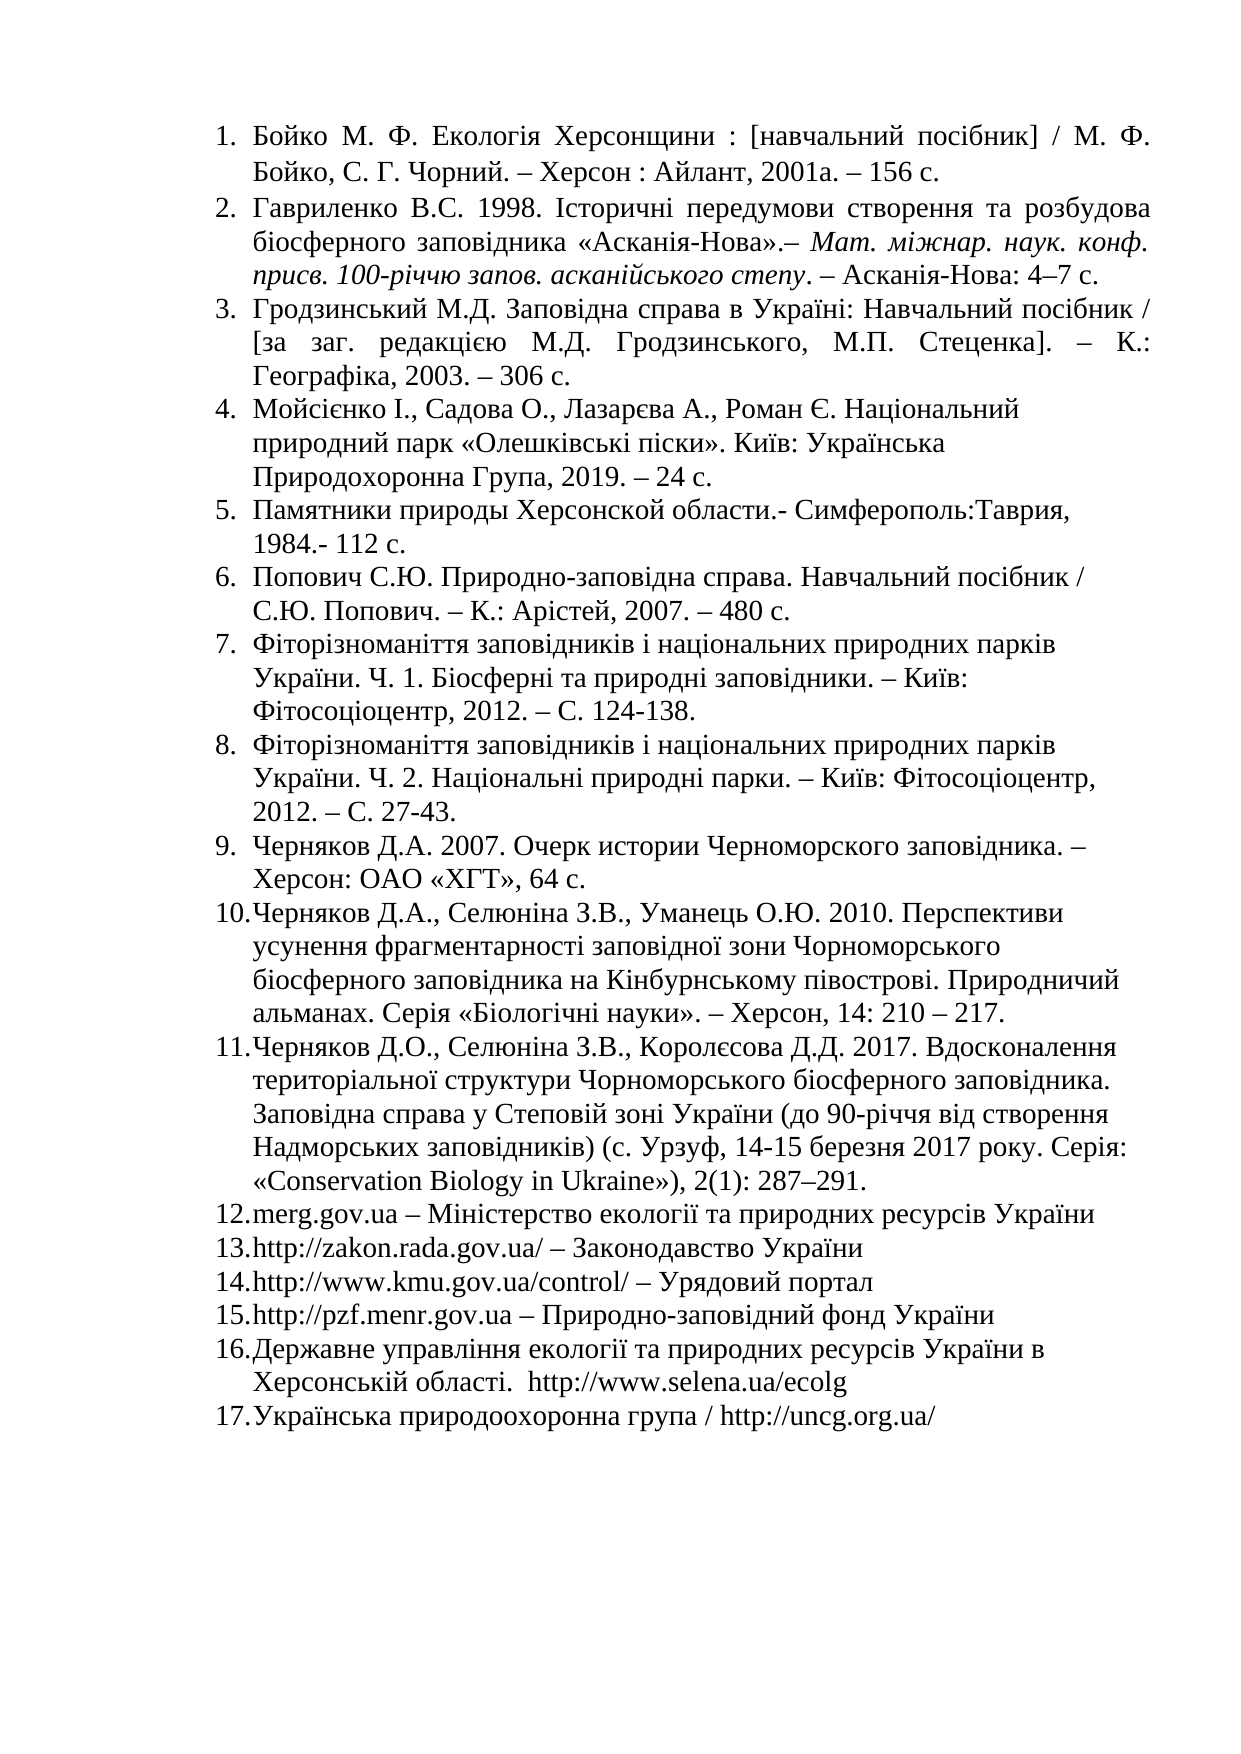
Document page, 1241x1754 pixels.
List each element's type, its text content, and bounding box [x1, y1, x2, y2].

list Державне управління екології та природних ресурсів України в Херсонській області. http://www.selena.ua/ecolg [215, 1331, 1152, 1398]
list Гродзинський М.Д. Заповідна справа в Україні: Навчальний посібник / [за заг. редакцією М.Д. Гродзинського, М.П. Стеценка]. – К.: Географіка, 2003. – 306 с. [215, 291, 1152, 392]
list http://www.kmu.gov.ua/control/ – Урядовий портал [215, 1264, 1152, 1297]
list Гавриленко В.С. 1998. Історичні передумови створення та розбудова біосферного заповідника «Асканія-Нова».– Мат. міжнар. наук. конф. присв. 100-річчю запов. асканійського степу. – Асканія-Нова: 4–7 с. [215, 190, 1152, 291]
list Мойсієнко І., Садова О., Лазарєва А., Роман Є. Національний природний парк «Олешківські піски». Київ: Українська Природохоронна Група, 2019. – 24 с. [215, 392, 1152, 492]
list Бойко М. Ф. Екологія Херсонщини : [навчальний посібник] / М. Ф. Бойко, С. Г. Чорний. – Херсон : Айлант, 2001а. – 156 с. [215, 118, 1152, 188]
list Фіторізноманіття заповідників і національних природних парків України. Ч. 2. Національні природні парки. – Київ: Фітосоціоцентр, 2012. – С. 27-43. [215, 727, 1152, 828]
list Черняков Д.А. 2007. Очерк истории Черноморского заповідника. – Херсон: ОАО «ХГТ», 64 с. [215, 828, 1152, 895]
list Фіторізноманіття заповідників і національних природних парків України. Ч. 1. Біосферні та природні заповідники. – Київ: Фітосоціоцентр, 2012. – С. 124-138. [215, 626, 1152, 727]
list Черняков Д.О., Селюніна З.В., Королєсова Д.Д. 2017. Вдосконалення територіальної структури Чорноморського біосферного заповідника. Заповідна справа у Степовій зоні України (до 90-річчя від створення Надморських заповідників) (с. Урзуф, 14-15 березня 2017 року. Серія: «Conservation Biology in Ukraine»), 2(1): 287–291. [215, 1029, 1152, 1197]
list http://pzf.menr.gov.ua – Природно-заповідний фонд України [215, 1297, 1152, 1331]
list Українська природоохоронна група / http://uncg.org.ua/ [215, 1398, 1152, 1431]
list http://zakon.rada.gov.ua/ – Законодавство України [215, 1230, 1152, 1264]
list merg.gov.ua – Міністерство екології та природних ресурсів України [215, 1197, 1152, 1230]
list Памятники природы Херсонской области.- Симферополь:Таврия, 1984.- 112 с. [215, 492, 1152, 559]
list Черняков Д.А., Селюніна З.В., Уманець О.Ю. 2010. Перспективи усунення фрагментарності заповідної зони Чорноморського біосферного заповідника на Кінбурнському півострові. Природничий альманах. Серія «Біологічні науки». – Херсон, 14: 210 – 217. [215, 895, 1152, 1029]
list Попович С.Ю. Природно-заповідна справа. Навчальний посібник / С.Ю. Попович. – К.: Арістей, 2007. – 480 с. [215, 559, 1152, 626]
